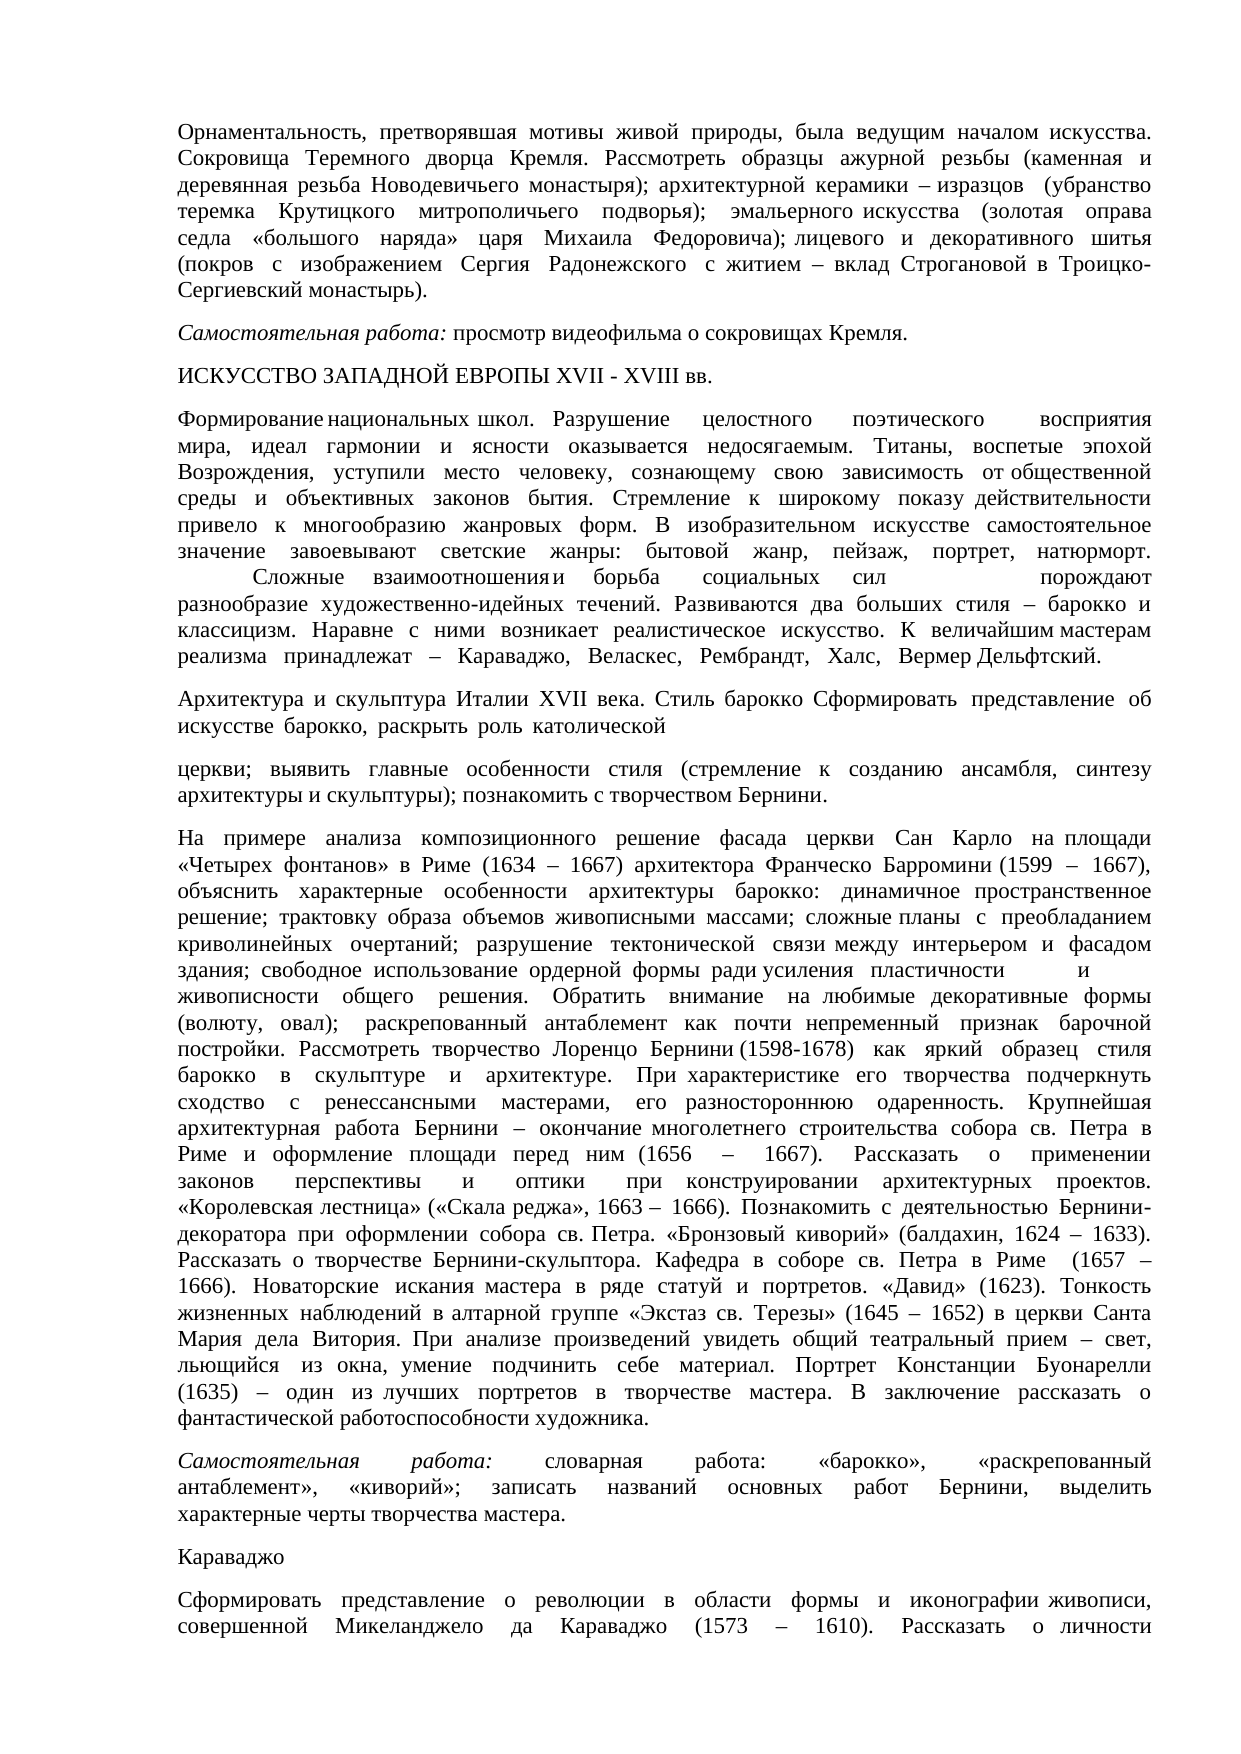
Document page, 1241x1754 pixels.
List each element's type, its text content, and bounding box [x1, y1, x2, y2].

text ИСКУССТВО ЗАПАДНОЙ ЕВРОПЫ XVII - XVIII вв. [177, 362, 1152, 389]
text Орнаментальность, претворявшая мотивы живой природы, была ведущим началом искусства. Сокровища Теремного дворца Кремля. Рассмотреть образцы ажурной резьбы (каменная и деревянная резьба Новодевичьего монастыря); архитектурной керамики – изразцов (убранство теремка Крутицкого митрополичьего подворья); эмальерного искусства (золотая оправа седла «большого наряда» царя Михаила Федоровича); лицевого и декоративного шитья (покров с изображением Сергия Радонежского с житием – вклад Строгановой в Троицко-Сергиевский монастырь). [177, 118, 1152, 303]
text Формирование национальных школ. Разрушение целостного поэтического восприятия мира, идеал гармонии и ясности оказывается недосягаемым. Титаны, воспетые эпохой Возрождения, уступили место человеку, сознающему свою зависимость от общественной среды и объективных законов бытия. Стремление к широкому показу действительности привело к многообразию жанровых форм. В изобразительном искусстве самостоятельное значение завоевывают светские жанры: бытовой жанр, пейзаж, портрет, натюрморт. Сложные взаимоотношения и борьба социальных сил порождают разнообразие художественно-идейных течений. Развиваются два больших стиля – барокко и классицизм. Наравне с ними возникает реалистическое искусство. К величайшим мастерам реализма принадлежат – Караваджо, Веласкес, Рембрандт, Халс, Вермер Дельфтский. [177, 405, 1152, 669]
text На примере анализа композиционного решение фасада церкви Сан Карло на площади «Четырех фонтанов» в Риме (1634 – 1667) архитектора Франческо Барромини (1599 – 1667), объяснить характерные особенности архитектуры барокко: динамичное пространственное решение; трактовку образа объемов живописными массами; сложные планы с преобладанием криволинейных очертаний; разрушение тектонической связи между интерьером и фасадом здания; свободное использование ордерной формы ради усиления пластичности и живописности общего решения. Обратить внимание на любимые декоративные формы (волюту, овал); раскрепованный антаблемент как почти непременный признак барочной постройки. Рассмотреть творчество Лоренцо Бернини (1598-1678) как яркий образец стиля барокко в скульптуре и архитектуре. При характеристике его творчества подчеркнуть сходство с ренессансными мастерами, его разностороннюю одаренность. Крупнейшая архитектурная работа Бернини – окончание многолетнего строительства собора св. Петра в Риме и оформление площади перед ним (1656 – 1667). Рассказать о применении законов перспективы и оптики при конструировании архитектурных проектов. «Королевская лестница» («Скала реджа», 1663 – 1666). Познакомить с деятельностью Бернини-декоратора при оформлении собора св. Петра. «Бронзовый киворий» (балдахин, 1624 – 1633). Рассказать о творчестве Бернини-скульптора. Кафедра в соборе св. Петра в Риме (1657 – 1666). Новаторские искания мастера в ряде статуй и портретов. «Давид» (1623). Тонкость жизненных наблюдений в алтарной группе «Экстаз св. Терезы» (1645 – 1652) в церкви Санта Мария дела Витория. При анализе произведений увидеть общий театральный прием – свет, льющийся из окна, умение подчинить себе материал. Портрет Констанции Буонарелли (1635) – один из лучших портретов в творчестве мастера. В заключение рассказать о фантастической работоспособности художника. [177, 824, 1152, 1430]
text Самостоятельная работа: просмотр видеофильма о сокровищах Кремля. [177, 319, 1152, 346]
text Самостоятельная работа: словарная работа: «барокко», «раскрепованный антаблемент», «киворий»; записать названий основных работ Бернини, выделить характерные черты творчества мастера. [177, 1447, 1152, 1526]
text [177, 1586, 1152, 1638]
text Караваджо [177, 1543, 1152, 1569]
text церкви; выявить главные особенности стиля (стремление к созданию ансамбля, синтезу архитектуры и скульптуры); познакомить с творчеством Бернини. [177, 755, 1152, 808]
text Архитектура и скульптура Италии XVII века. Стиль барокко Сформировать представление об искусстве барокко, раскрыть роль католической [177, 686, 1152, 738]
